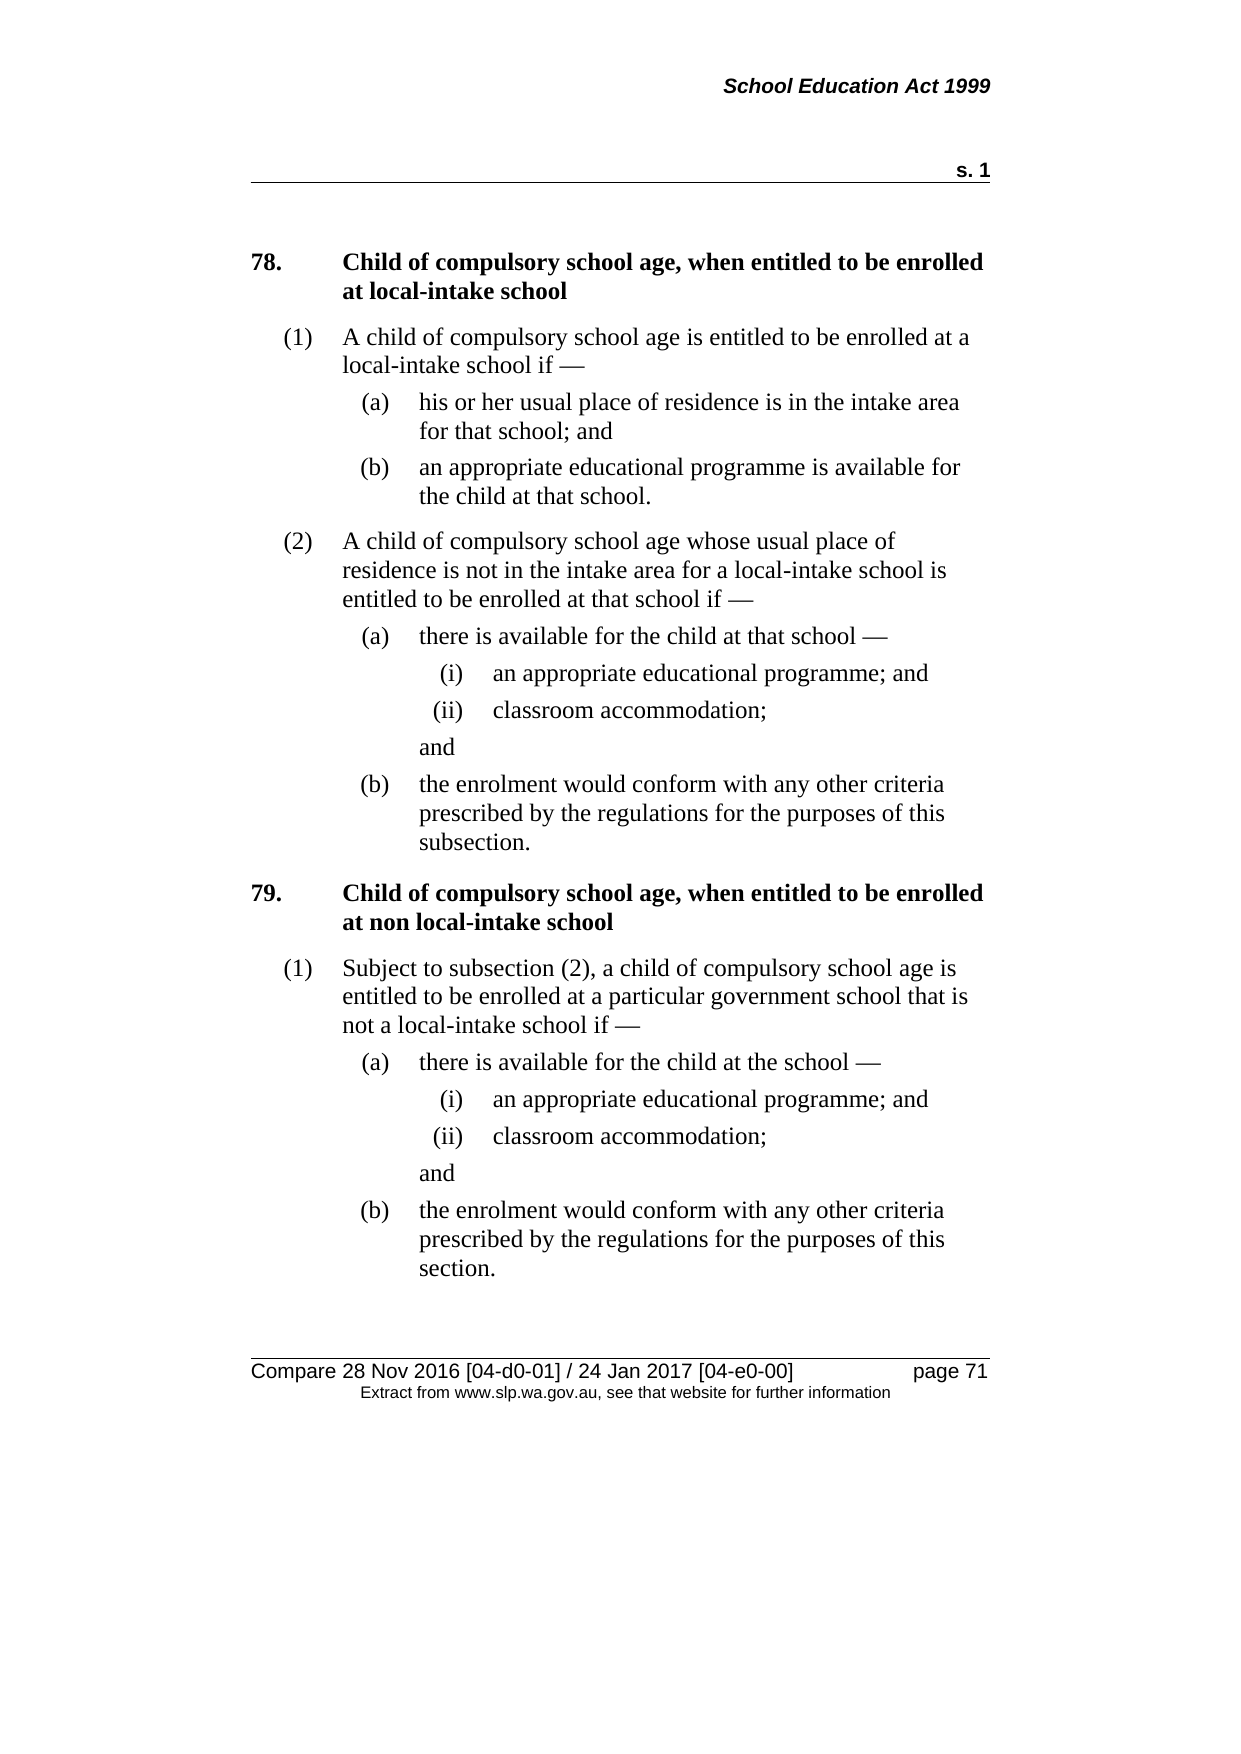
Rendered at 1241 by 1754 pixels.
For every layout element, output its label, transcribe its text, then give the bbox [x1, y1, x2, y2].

text and [251, 732, 990, 761]
text (b) the enrolment would conform with any other criteria prescribed by the regulations for the purposes of this section. [251, 1196, 990, 1282]
text (b) an appropriate educational programme is available for the child at that school. [251, 452, 990, 510]
text (ii) classroom accommodation; [251, 1121, 990, 1150]
text (a) there is available for the child at that school — [251, 621, 990, 650]
text (i) an appropriate educational programme; and [251, 658, 990, 687]
text and [251, 1158, 990, 1187]
text (1) Subject to subsection (2), a child of compulsory school age is entitled to be enrolled at a particular government school that is not a local-intake school if — [251, 953, 990, 1039]
subtitle 78. Child of compulsory school age, when entitled to be enrolled at local-intake school [251, 247, 990, 305]
text (a) there is available for the child at the school — [251, 1047, 990, 1076]
subtitle 79. Child of compulsory school age, when entitled to be enrolled at non local-intake school [251, 878, 990, 936]
text (1) A child of compulsory school age is entitled to be enrolled at a local-intake school if — [251, 322, 990, 379]
text (ii) classroom accommodation; [251, 695, 990, 724]
text (i) an appropriate educational programme; and [251, 1084, 990, 1113]
text (a) his or her usual place of residence is in the intake area for that school; and [251, 387, 990, 445]
text (2) A child of compulsory school age whose usual place of residence is not in the intake area for a local-intake school is entitled to be enrolled at that school if — [251, 526, 990, 613]
text (b) the enrolment would conform with any other criteria prescribed by the regulations for the purposes of this subsection. [251, 769, 990, 856]
